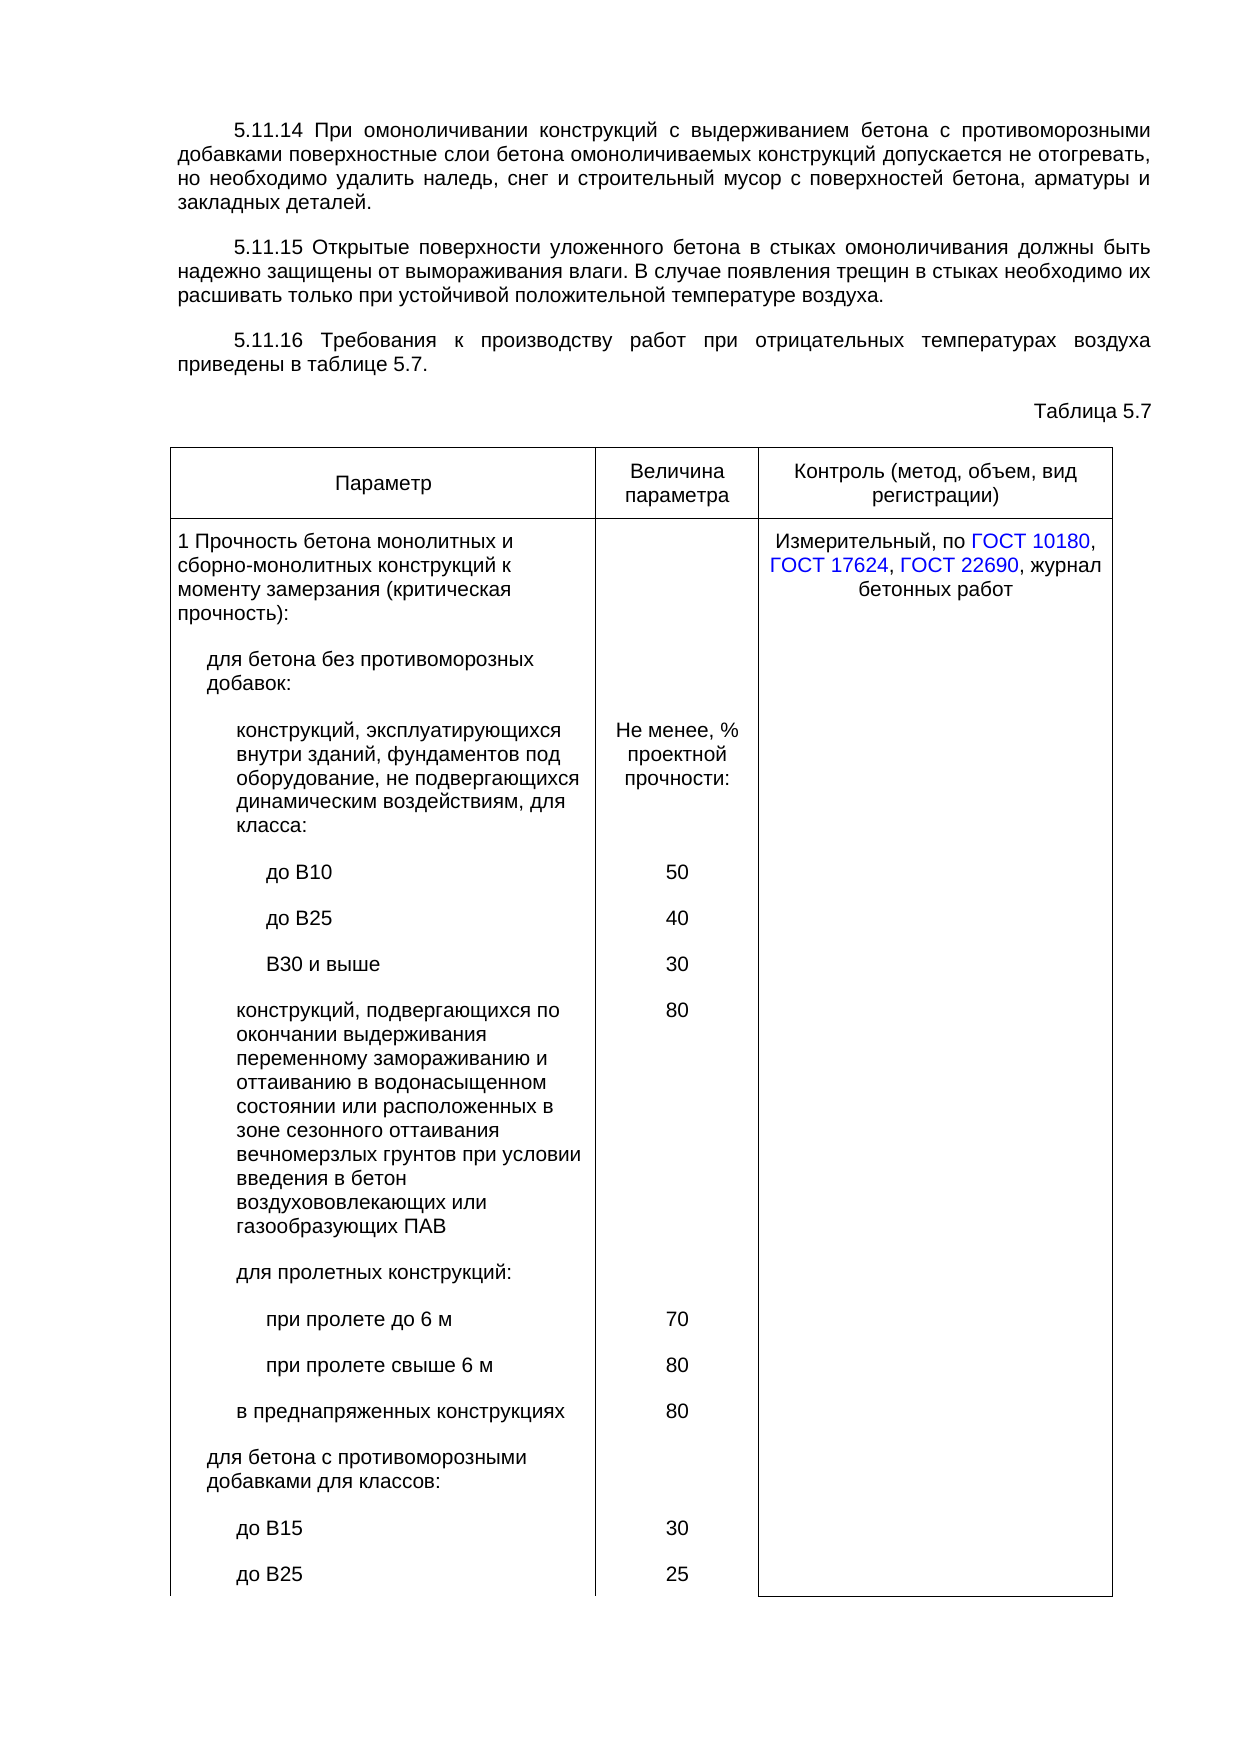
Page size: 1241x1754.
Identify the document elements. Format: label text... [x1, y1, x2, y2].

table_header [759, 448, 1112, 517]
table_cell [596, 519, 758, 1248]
text Таблица 5.7 [177, 399, 1152, 423]
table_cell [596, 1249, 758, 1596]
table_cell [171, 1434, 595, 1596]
text 5.11.15 Открытые поверхности уложенного бетона в стыках омоноличивания должны быть надежно защищены от вымораживания влаги. В случае появления трещин в стыках необходимо их расшивать только при устойчивой положительной температуре воздуха. [177, 235, 1152, 307]
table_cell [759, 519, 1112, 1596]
text 5.11.14 При омоноличивании конструкций с выдерживанием бетона с противоморозными добавками поверхностные слои бетона омоноличиваемых конструкций допускается не отогревать, но необходимо удалить наледь, снег и строительный мусор с поверхностей бетона, арматуры и закладных деталей. [177, 118, 1152, 214]
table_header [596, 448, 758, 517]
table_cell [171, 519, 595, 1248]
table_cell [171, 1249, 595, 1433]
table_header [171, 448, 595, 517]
text 5.11.16 Требования к производству работ при отрицательных температурах воздуха приведены в таблице 5.7. [177, 327, 1152, 375]
